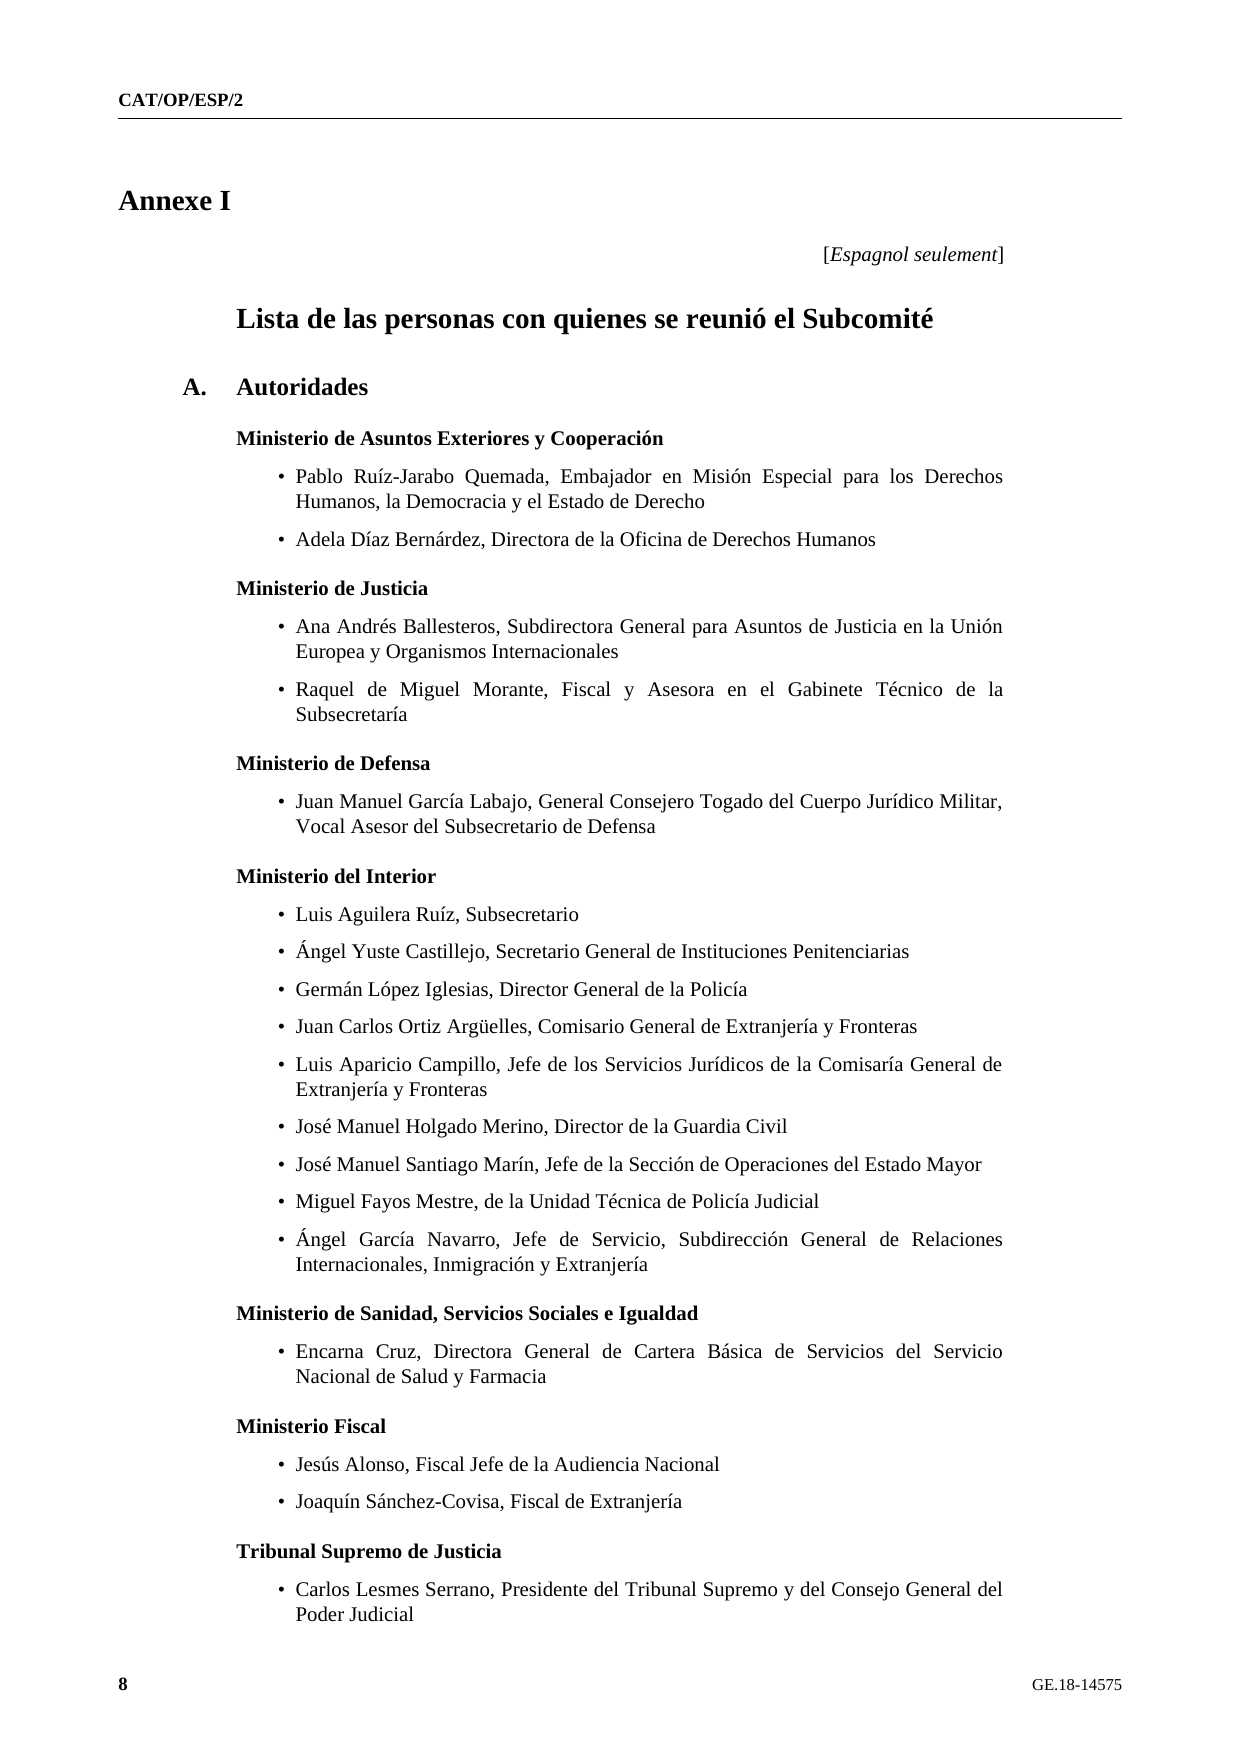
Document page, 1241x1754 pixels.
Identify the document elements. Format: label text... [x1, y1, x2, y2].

list • Jesús Alonso, Fiscal Jefe de la Audiencia Nacional [278, 1451, 1004, 1476]
list • Joaquín Sánchez-Covisa, Fiscal de Extranjería [278, 1488, 1004, 1513]
list • Ana Andrés Ballesteros, Subdirectora General para Asuntos de Justicia en la Unión Europea y Organismos Internacionales [278, 613, 1004, 663]
text Lista de las personas con quienes se reunió el Subcomité [118, 304, 1004, 335]
text Ministerio del Interior [118, 863, 1004, 888]
text Annexe I [118, 185, 1004, 216]
list • Luis Aparicio Campillo, Jefe de los Servicios Jurídicos de la Comisaría General de Extranjería y Fronteras [278, 1051, 1004, 1101]
list • Luis Aguilera Ruíz, Subsecretario [278, 901, 1004, 926]
list • Ángel Yuste Castillejo, Secretario General de Instituciones Penitenciarias [278, 938, 1004, 963]
text [Espagnol seulement] [236, 241, 1004, 266]
list • José Manuel Santiago Marín, Jefe de la Sección de Operaciones del Estado Mayor [278, 1151, 1004, 1176]
list • Germán López Iglesias, Director General de la Policía [278, 976, 1004, 1001]
list • Ángel García Navarro, Jefe de Servicio, Subdirección General de Relaciones Internacionales, Inmigración y Extranjería [278, 1226, 1004, 1276]
text Ministerio de Justicia [118, 576, 1004, 601]
list • Juan Manuel García Labajo, General Consejero Togado del Cuerpo Jurídico Militar, Vocal Asesor del Subsecretario de Defensa [278, 788, 1004, 838]
list • Adela Díaz Bernárdez, Directora de la Oficina de Derechos Humanos [278, 526, 1004, 551]
text A. Autoridades [118, 373, 1004, 401]
list • Miguel Fayos Mestre, de la Unidad Técnica de Policía Judicial [278, 1188, 1004, 1213]
list • Carlos Lesmes Serrano, Presidente del Tribunal Supremo y del Consejo General del Poder Judicial [278, 1576, 1004, 1626]
list • Juan Carlos Ortiz Argüelles, Comisario General de Extranjería y Fronteras [278, 1013, 1004, 1038]
list • José Manuel Holgado Merino, Director de la Guardia Civil [278, 1113, 1004, 1138]
text Tribunal Supremo de Justicia [118, 1538, 1004, 1563]
text Ministerio Fiscal [118, 1413, 1004, 1438]
text Ministerio de Sanidad, Servicios Sociales e Igualdad [118, 1301, 1004, 1326]
list • Pablo Ruíz-Jarabo Quemada, Embajador en Misión Especial para los Derechos Humanos, la Democracia y el Estado de Derecho [278, 463, 1004, 513]
text Ministerio de Defensa [118, 751, 1004, 776]
text Ministerio de Asuntos Exteriores y Cooperación [118, 426, 1004, 451]
list • Encarna Cruz, Directora General de Cartera Básica de Servicios del Servicio Nacional de Salud y Farmacia [278, 1338, 1004, 1388]
list • Raquel de Miguel Morante, Fiscal y Asesora en el Gabinete Técnico de la Subsecretaría [278, 676, 1004, 726]
